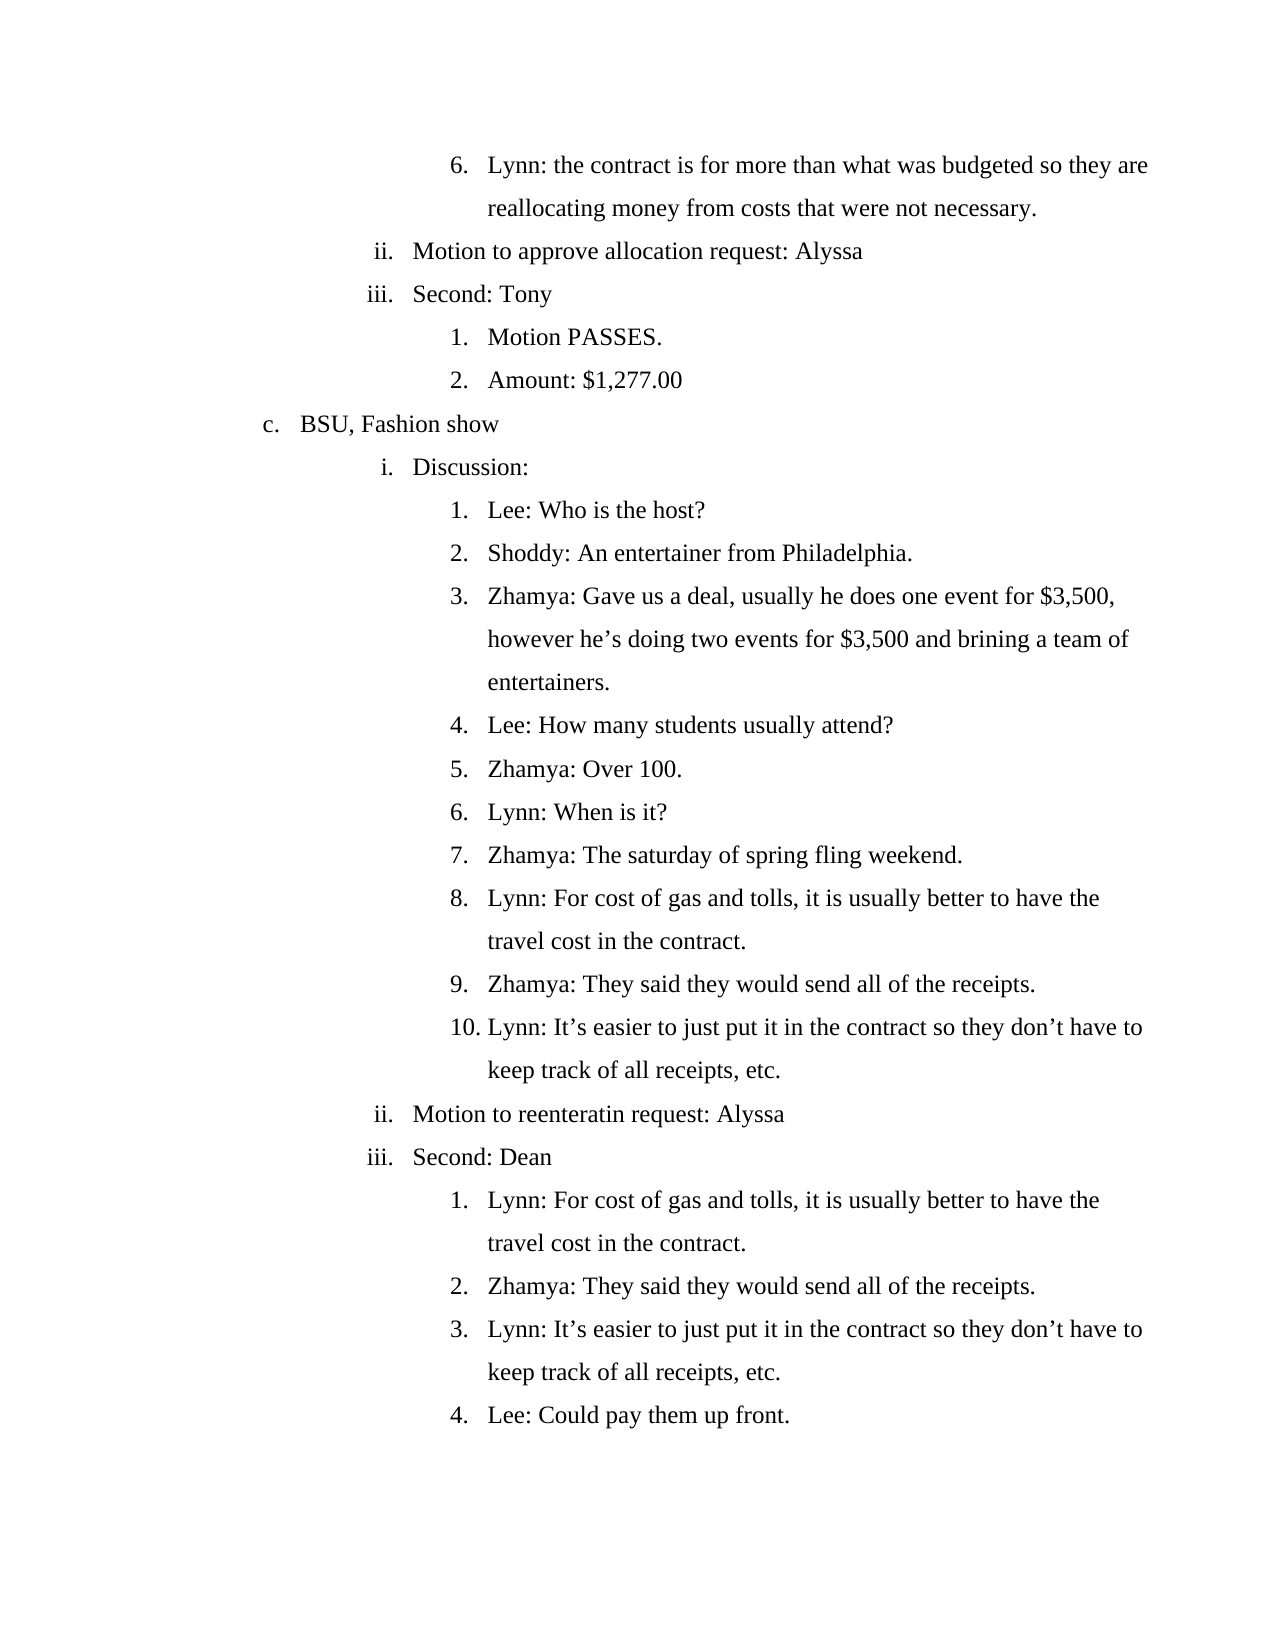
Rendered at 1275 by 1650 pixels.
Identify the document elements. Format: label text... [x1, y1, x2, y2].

list Motion PASSES. [450, 322, 1162, 351]
list Zhamya: Over 100. [450, 754, 1162, 782]
list Second: Dean [394, 1142, 1162, 1171]
list Zhamya: They said they would send all of the receipts. [450, 1271, 1162, 1300]
list Lee: Who is the host? [450, 495, 1162, 524]
list Zhamya: They said they would send all of the receipts. [450, 969, 1162, 998]
list Shoddy: An entertainer from Philadelphia. [450, 538, 1162, 567]
list Lynn: It’s easier to just put it in the contract so they don’t have to keep track of all receipts, etc. [450, 1314, 1162, 1386]
list Lynn: When is it? [450, 797, 1162, 826]
list Amount: $1,277.00 [450, 366, 1162, 394]
list Second: Tony [394, 279, 1162, 308]
list Zhamya: The saturday of spring fling weekend. [450, 840, 1162, 869]
list Lynn: For cost of gas and tolls, it is usually better to have the travel cost in the contract. [450, 1185, 1162, 1257]
list Lee: Could pay them up front. [450, 1401, 1162, 1429]
list Lynn: the contract is for more than what was budgeted so they are reallocating money from costs that were not necessary. [450, 150, 1162, 222]
list Lynn: For cost of gas and tolls, it is usually better to have the travel cost in the contract. [450, 883, 1162, 955]
list Zhamya: Gave us a deal, usually he does one event for $3,500, however he’s doing two events for $3,500 and brining a team of entertainers. [450, 581, 1162, 696]
list Lynn: It’s easier to just put it in the contract so they don’t have to keep track of all receipts, etc. [450, 1012, 1162, 1084]
list Motion to approve allocation request: Alyssa [394, 236, 1162, 265]
list Discussion: [394, 452, 1162, 481]
list Motion to reenteratin request: Alyssa [394, 1099, 1162, 1127]
list BSU, Fashion show [262, 409, 1162, 437]
list Lee: How many students usually attend? [450, 711, 1162, 739]
